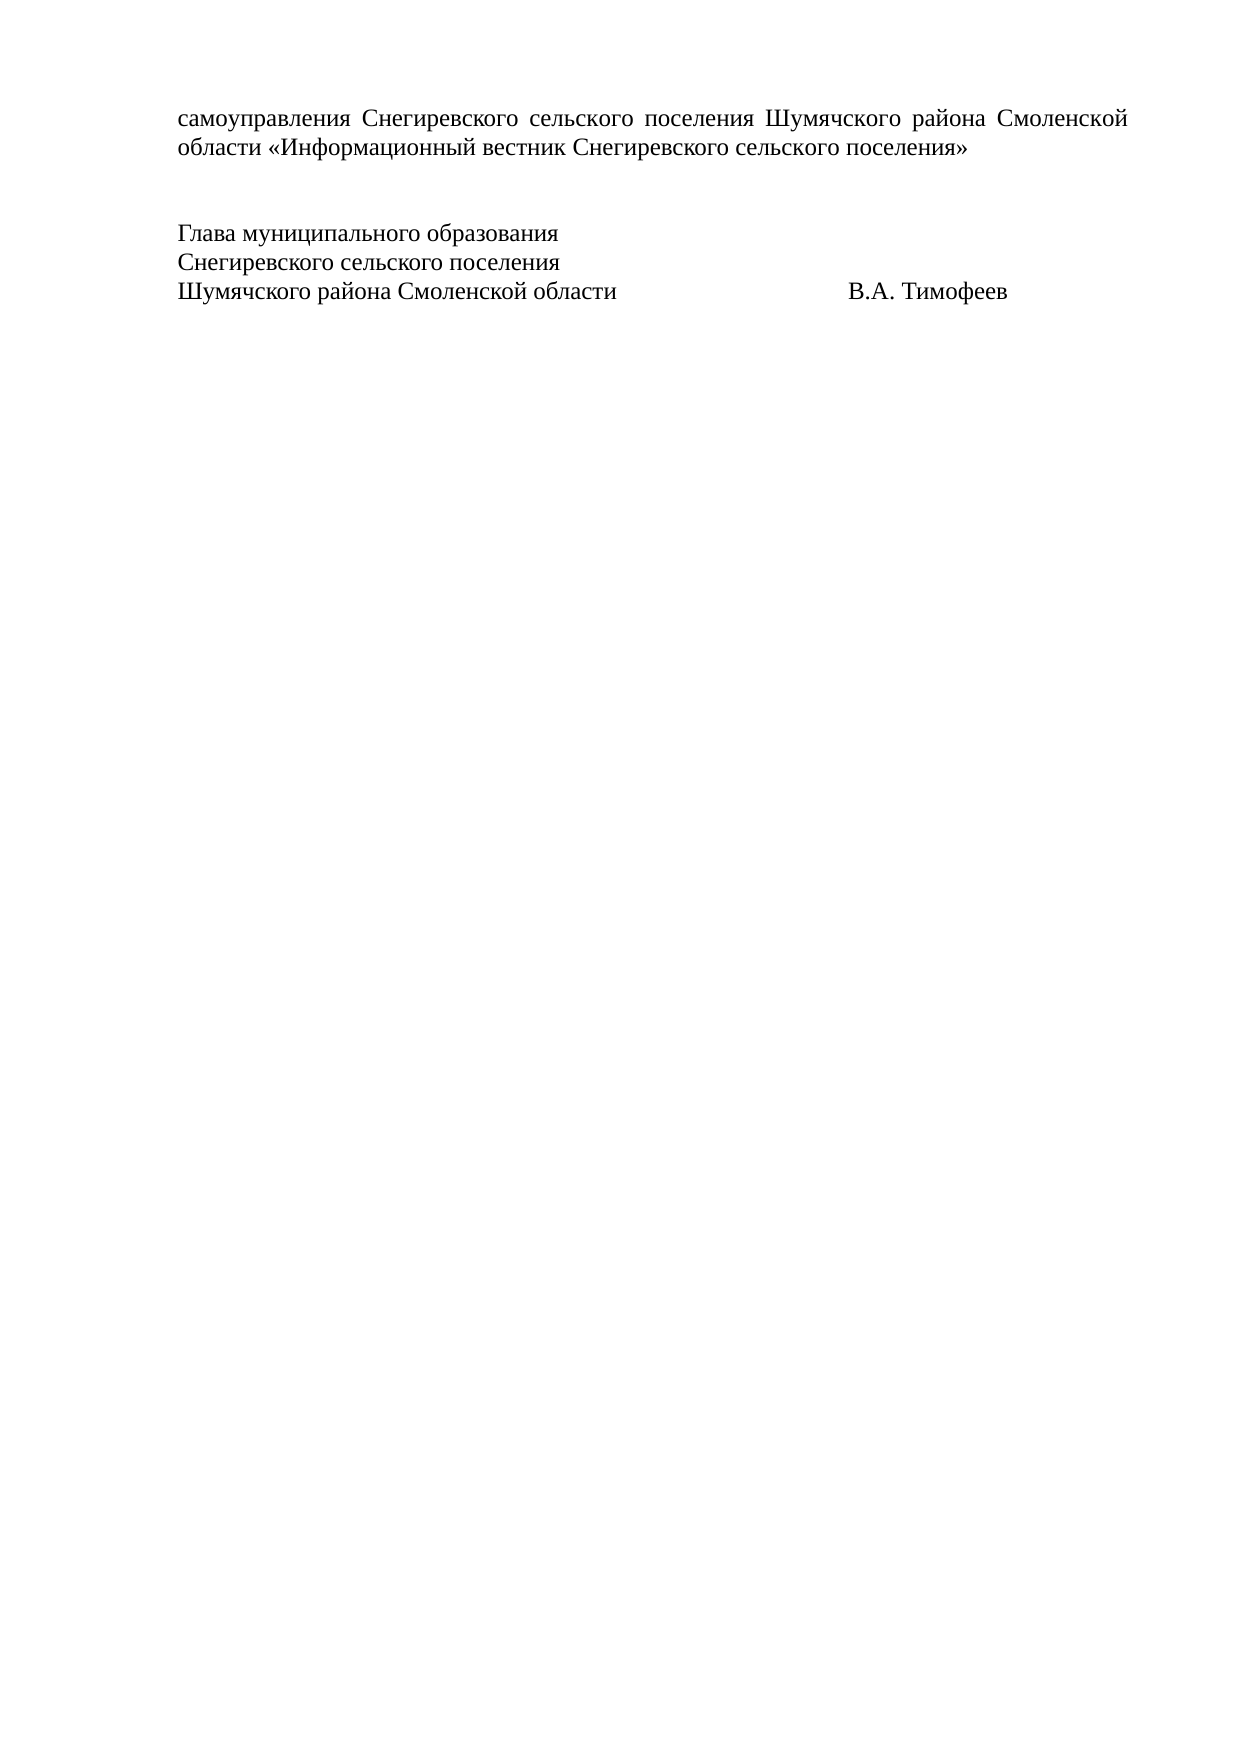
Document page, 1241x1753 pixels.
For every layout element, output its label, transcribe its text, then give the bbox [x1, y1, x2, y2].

text Глава муниципального образования [177, 218, 1113, 247]
text Шумячского района Смоленской области В.А. Тимофеев [177, 276, 1113, 304]
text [177, 103, 1128, 161]
text Снегиревского сельского поселения [177, 247, 1113, 276]
